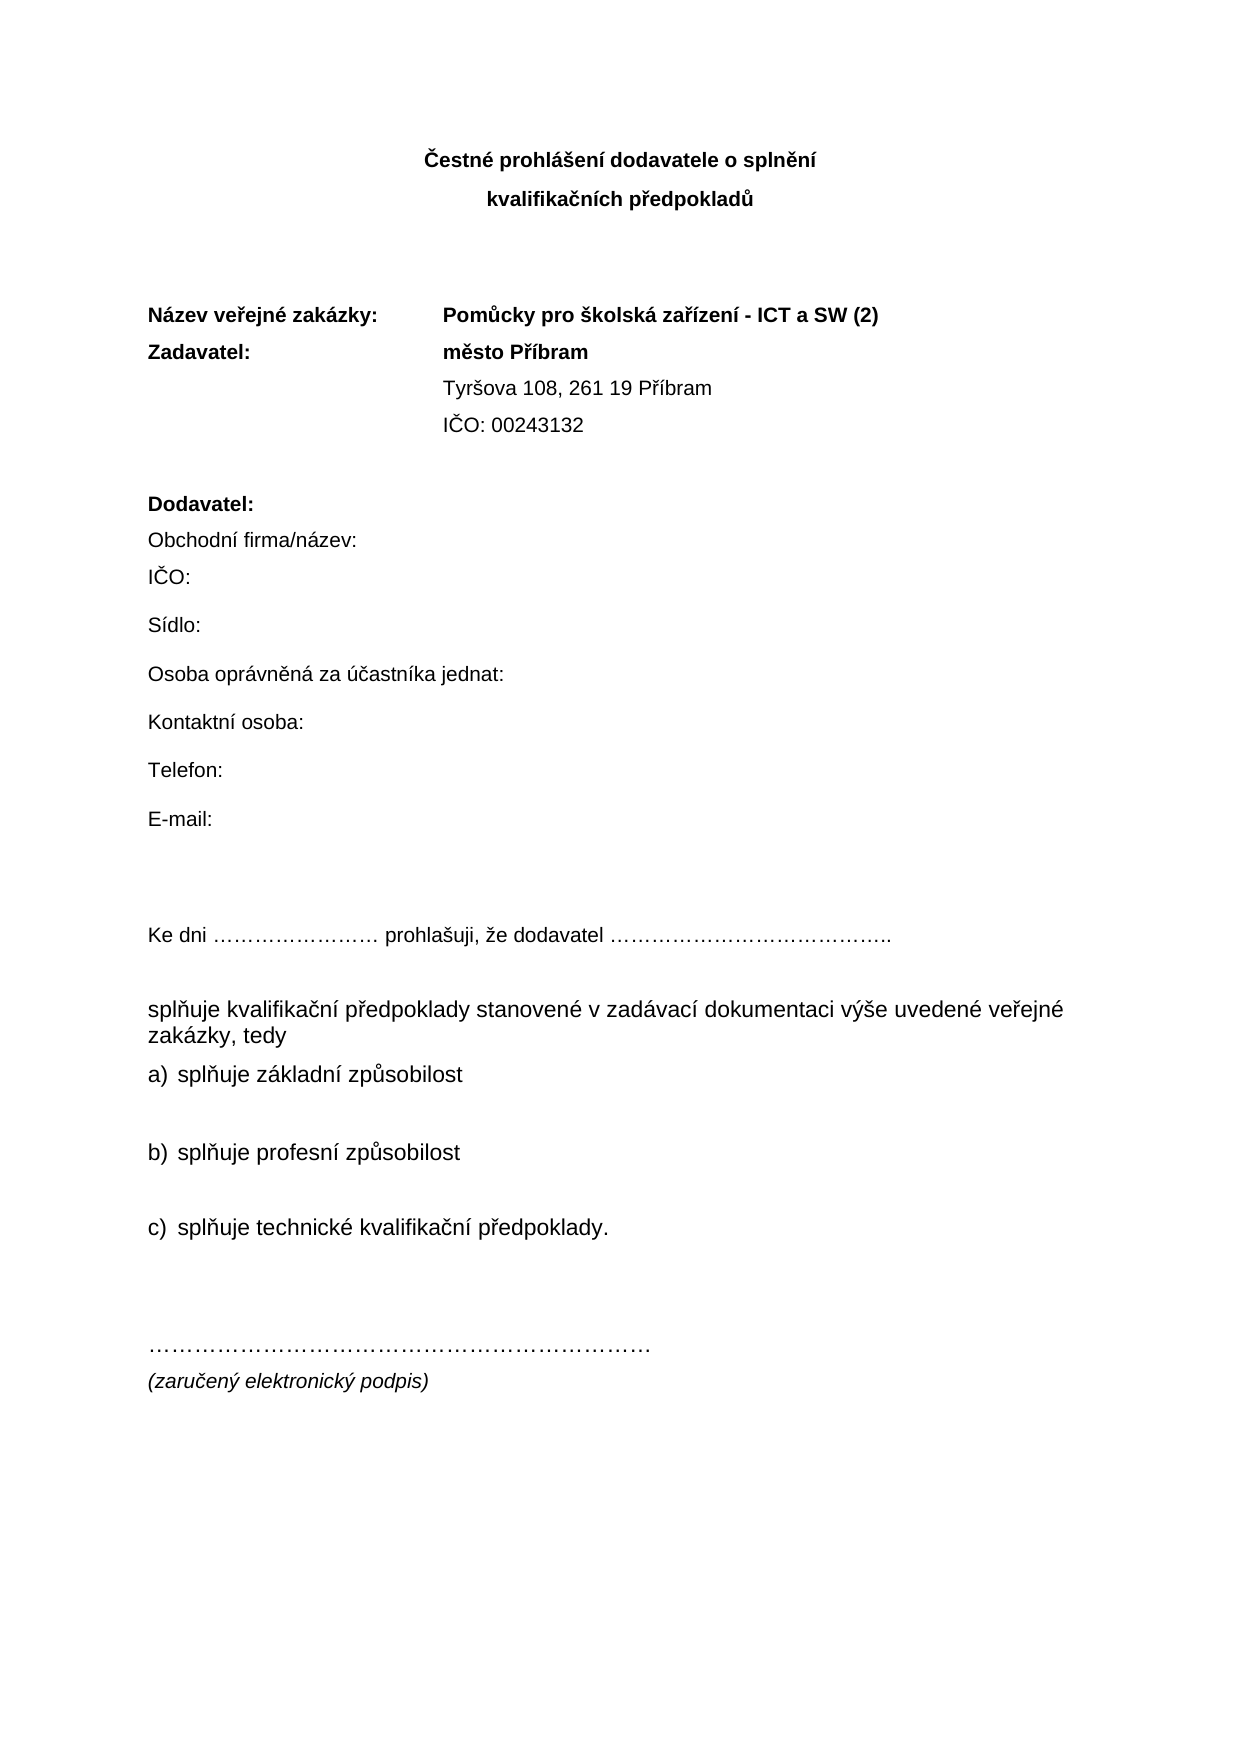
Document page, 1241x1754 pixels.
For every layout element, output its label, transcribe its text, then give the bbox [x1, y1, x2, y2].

list splňuje profesní způsobilost [148, 1139, 1093, 1165]
text Čestné prohlášení dodavatele o splnění [148, 148, 1093, 172]
text Název veřejné zakázky: Pomůcky pro školská zařízení - ICT a SW (2) [148, 303, 1093, 327]
text kvalifikačních předpokladů [148, 186, 1093, 210]
list splňuje technické kvalifikační předpoklady. [148, 1214, 1093, 1240]
text Zadavatel: město Příbram [148, 339, 1093, 363]
text splňuje kvalifikační předpoklady stanovené v zadávací dokumentaci výše uvedené veřejné zakázky, tedy [148, 996, 1093, 1048]
list splňuje základní způsobilost [148, 1061, 1093, 1087]
table_cell Osoba oprávněná za účastníka jednat: [148, 656, 517, 704]
text Ke dni …………………… prohlašuji, že dodavatel ………………………………….. [148, 923, 1093, 947]
text (zaručený elektronický podpis) [148, 1369, 1093, 1393]
table_cell Sídlo: [148, 607, 517, 656]
table_cell Kontaktní osoba: [148, 704, 517, 752]
text IČO: 00243132 [148, 412, 1093, 436]
text Tyršova 108, 261 19 Příbram [369, 376, 1093, 400]
text ………………………………………………………… [148, 1331, 1093, 1357]
table_header Dodavatel: Obchodní firma/název: IČO: [148, 486, 517, 607]
table_cell Telefon: [148, 752, 517, 801]
table_cell E-mail: [148, 801, 517, 849]
